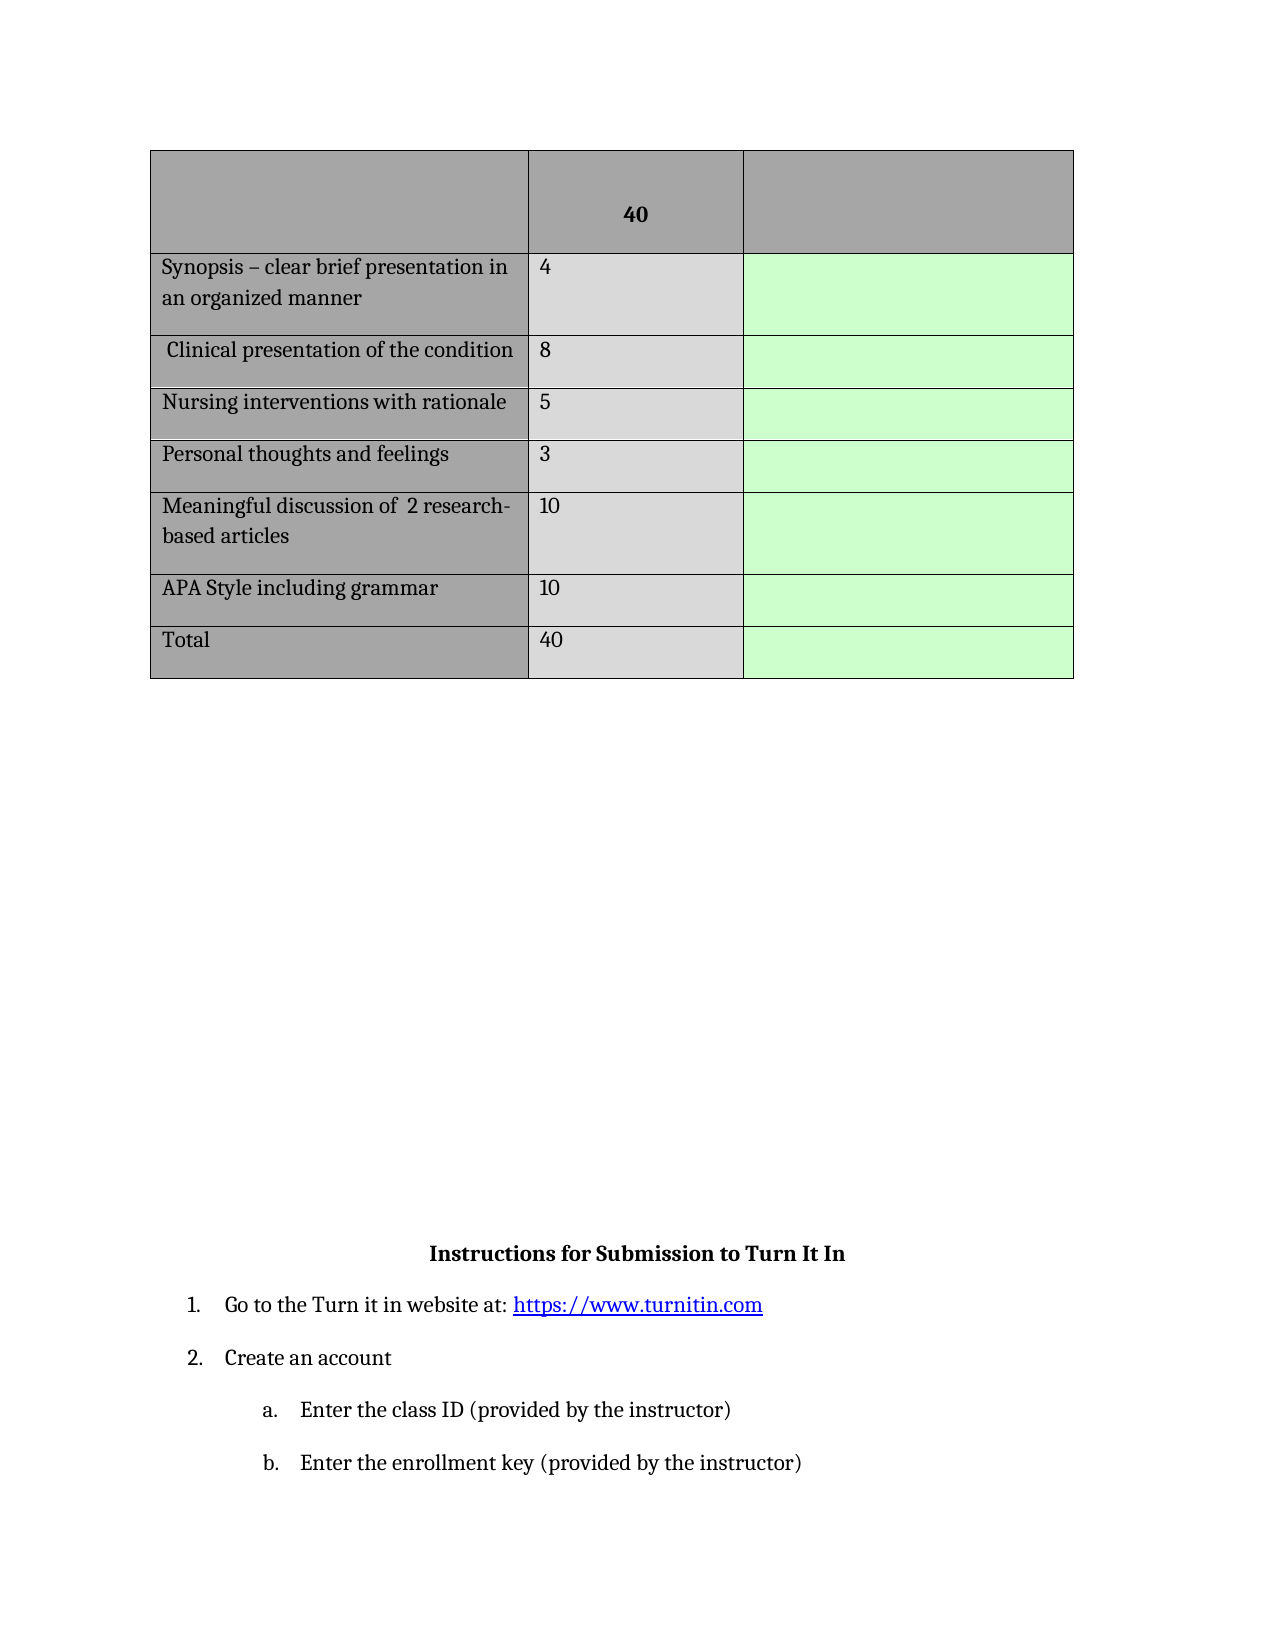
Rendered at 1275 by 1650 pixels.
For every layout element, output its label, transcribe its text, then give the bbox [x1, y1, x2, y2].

table_cell 40 [529, 627, 743, 678]
table_cell 10 [529, 575, 743, 626]
table_cell [744, 254, 1073, 335]
list Enter the enrollment key (provided by the instructor) [262, 1450, 1125, 1476]
table_cell APA Style including grammar [151, 575, 528, 626]
text Instructions for Submission to Turn It In [150, 1241, 1125, 1267]
table_cell Meaningful discussion of 2 research-based articles [151, 493, 528, 574]
table_cell [744, 493, 1073, 574]
table_cell Nursing interventions with rationale [151, 389, 528, 439]
table_cell Clinical presentation of the condition [151, 336, 528, 387]
table_cell [744, 441, 1073, 492]
list Enter the class ID (provided by the instructor) [262, 1397, 1125, 1423]
table_cell 8 [529, 336, 743, 387]
table_cell 5 [529, 389, 743, 439]
table_cell [744, 575, 1073, 626]
table_header Element [151, 151, 528, 253]
list Go to the Turn it in website at: https://www.turnitin.com [187, 1292, 1125, 1318]
list Create an account [187, 1344, 1125, 1371]
table_cell Total [151, 627, 528, 678]
table_cell 4 [529, 254, 743, 335]
table_header Points Possible 40 [529, 151, 743, 253]
table_cell [744, 389, 1073, 439]
table_cell 10 [529, 493, 743, 574]
table_cell [744, 336, 1073, 387]
table_cell Synopsis – clear brief presentation in an organized manner [151, 254, 528, 335]
table_cell Personal thoughts and feelings [151, 441, 528, 492]
table_cell 3 [529, 441, 743, 492]
table_cell [744, 627, 1073, 678]
table_header Your Score [744, 151, 1073, 253]
